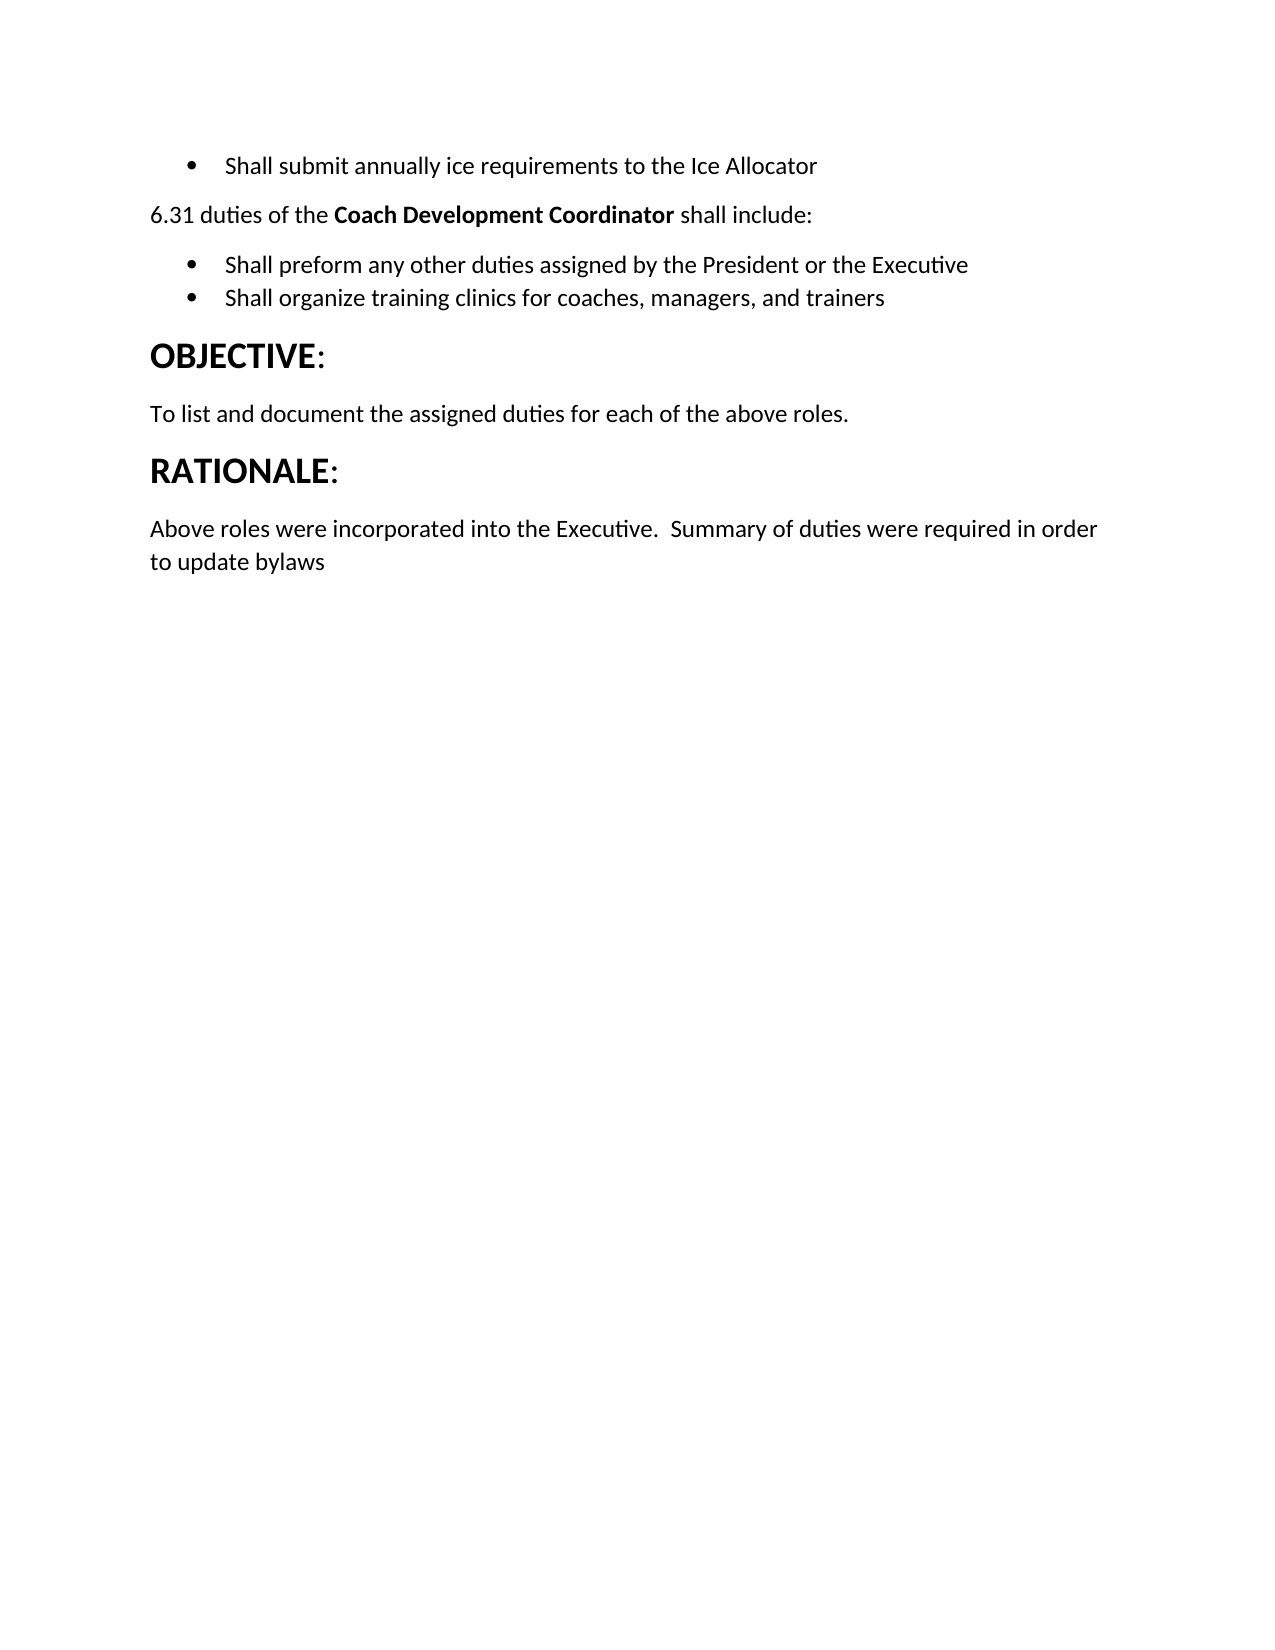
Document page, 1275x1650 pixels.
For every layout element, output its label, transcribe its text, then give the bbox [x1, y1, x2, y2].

text Above roles were incorporated into the Executive. Summary of duties were required in order to update bylaws [150, 513, 1125, 577]
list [187, 249, 1125, 280]
text To list and document the assigned duties for each of the above roles. [150, 398, 1125, 428]
text 6.31 duties of the Coach Development Coordinator shall include: [150, 199, 1125, 230]
list Shall submit annually ice requirements to the Ice Allocator [187, 150, 1125, 181]
list Shall organize training clinics for coaches, managers, and trainers [187, 282, 1125, 313]
text RATIONALE: [150, 447, 1125, 493]
text OBJECTIVE: [150, 332, 1125, 377]
